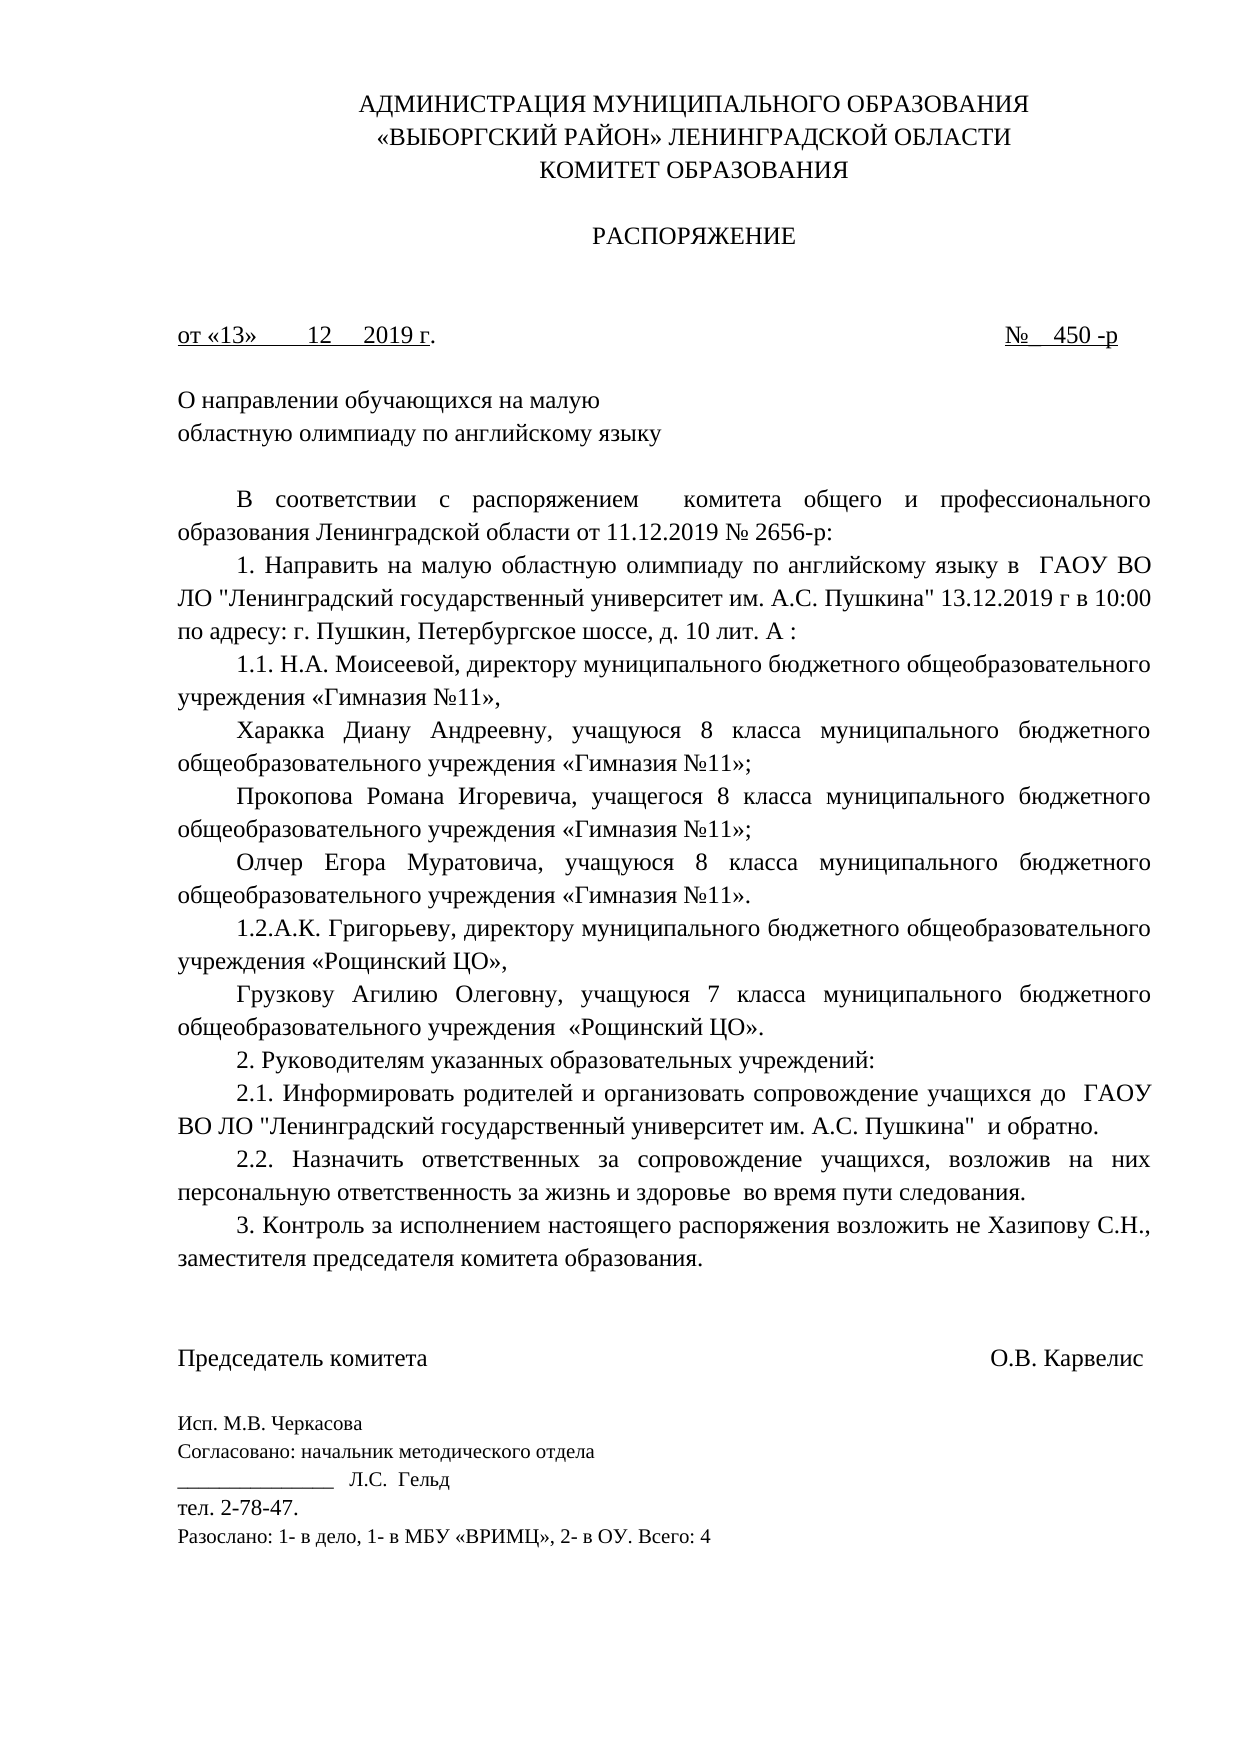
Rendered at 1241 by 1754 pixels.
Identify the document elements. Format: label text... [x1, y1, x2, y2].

subtitle РАСПОРЯЖЕНИЕ [177, 221, 1152, 249]
text 1.1. Н.А. Моисеевой, директору муниципального бюджетного общеобразовательного учреждения «Гимназия №11», [177, 649, 1152, 711]
text Исп. М.В. Черкасова [177, 1411, 1152, 1435]
text «ВЫБОРГСКИЙ РАЙОН» ЛЕНИНГРАДСКОЙ ОБЛАСТИ [177, 122, 1152, 150]
text Прокопова Романа Игоревича, учащегося 8 класса муниципального бюджетного общеобразовательного учреждения «Гимназия №11»; [177, 781, 1152, 843]
text Председатель комитета О.В. Карвелис [177, 1343, 1152, 1371]
text тел. 2-78-47. [177, 1494, 1152, 1521]
text 1.2.А.К. Григорьеву, директору муниципального бюджетного общеобразовательного учреждения «Рощинский ЦО», [177, 913, 1152, 975]
text КОМИТЕТ ОБРАЗОВАНИЯ [177, 155, 1152, 183]
text О направлении обучающихся на малую [177, 385, 1152, 414]
text Разослано: 1- в дело, 1- в МБУ «ВРИМЦ», 2- в ОУ. Всего: 4 [177, 1524, 1152, 1548]
text В соответствии с распоряжением комитета общего и профессионального образования Ленинградской области от 11.12.2019 № 2656-р: [177, 484, 1152, 546]
text Грузкову Агилию Олеговну, учащуюся 7 класса муниципального бюджетного общеобразовательного учреждения «Рощинский ЦО». [177, 979, 1152, 1041]
text 2. Руководителям указанных образовательных учреждений: [177, 1045, 1152, 1074]
text 3. Контроль за исполнением настоящего распоряжения возложить не Хазипову С.Н., заместителя председателя комитета образования. [177, 1211, 1152, 1272]
text 2.2. Назначить ответственных за сопровождение учащихся, возложив на них персональную ответственность за жизнь и здоровье во время пути следования. [177, 1144, 1152, 1206]
text _______________ Л.С. Гельд [177, 1467, 1152, 1491]
text областную олимпиаду по английскому языку [177, 418, 1152, 447]
text Согласовано: начальник методического отдела [177, 1439, 1152, 1463]
text Олчер Егора Муратовича, учащуюся 8 класса муниципального бюджетного общеобразовательного учреждения «Гимназия №11». [177, 847, 1152, 909]
text Харакка Диану Андреевну, учащуюся 8 класса муниципального бюджетного общеобразовательного учреждения «Гимназия №11»; [177, 715, 1152, 777]
text 2.1. Информировать родителей и организовать сопровождение учащихся до ГАОУ ВО ЛО "Ленинградский государственный университет им. А.С. Пушкина" и обратно. [177, 1078, 1152, 1140]
text АДМИНИСТРАЦИЯ МУНИЦИПАЛЬНОГО ОБРАЗОВАНИЯ [177, 89, 1152, 117]
text 1. Направить на малую областную олимпиаду по английскому языку в ГАОУ ВО ЛО "Ленинградский государственный университет им. А.С. Пушкина" 13.12.2019 г в 10:00 по адресу: г. Пушкин, Петербургское шоссе, д. 10 лит. А : [177, 550, 1152, 645]
text от «13» 12 2019 г. №_ 450 -р [177, 320, 1152, 348]
